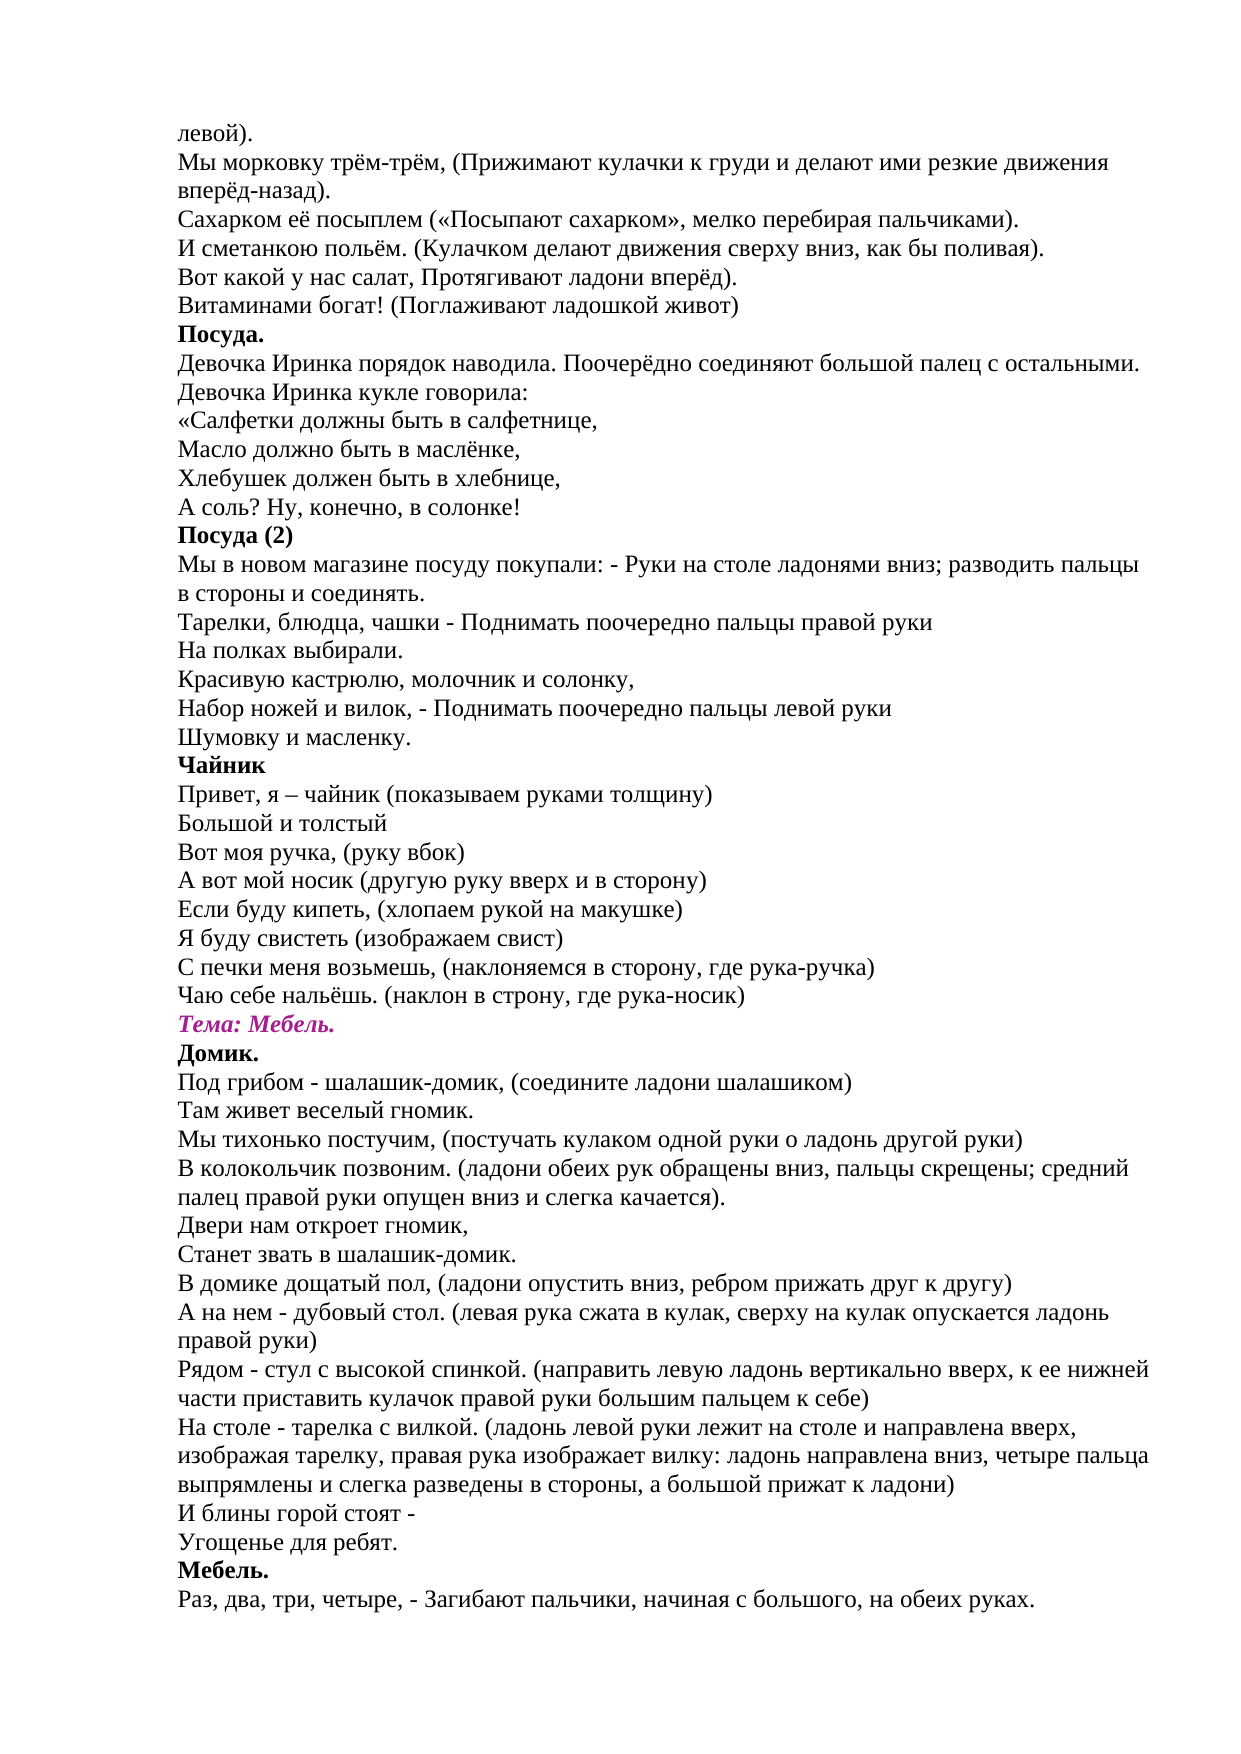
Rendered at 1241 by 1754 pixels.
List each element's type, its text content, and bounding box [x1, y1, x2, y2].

text Тема: Мебель. [177, 1009, 1152, 1038]
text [177, 1556, 1152, 1613]
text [177, 118, 1152, 1009]
text Домик. Под грибом - шалашик-домик, (соедините ладони шалашиком) Там живет веселый гномик. Мы тихонько постучим, (постучать кулаком одной руки о ладонь другой руки) В колокольчик позвоним. (ладони обеих рук обращены вниз, пальцы скрещены; средний палец правой руки опущен вниз и слегка качается). Двери нам откроет гномик, Станет звать в шалашик-домик. В домике дощатый пол, (ладони опустить вниз, ребром прижать друг к другу) А на нем - дубовый стол. (левая рука сжата в кулак, сверху на кулак опускается ладонь правой руки) Рядом - стул с высокой спинкой. (направить левую ладонь вертикально вверх, к ее нижней части приставить кулачок правой руки большим пальцем к себе) На столе - тарелка с вилкой. (ладонь левой руки лежит на столе и направлена вверх, изображая тарелку, правая рука изображает вилку: ладонь направлена вниз, четыре пальца выпрямлены и слегка разведены в стороны, а большой прижат к ладони) И блины горой стоят - Угощенье для ребят. [177, 1038, 1152, 1556]
